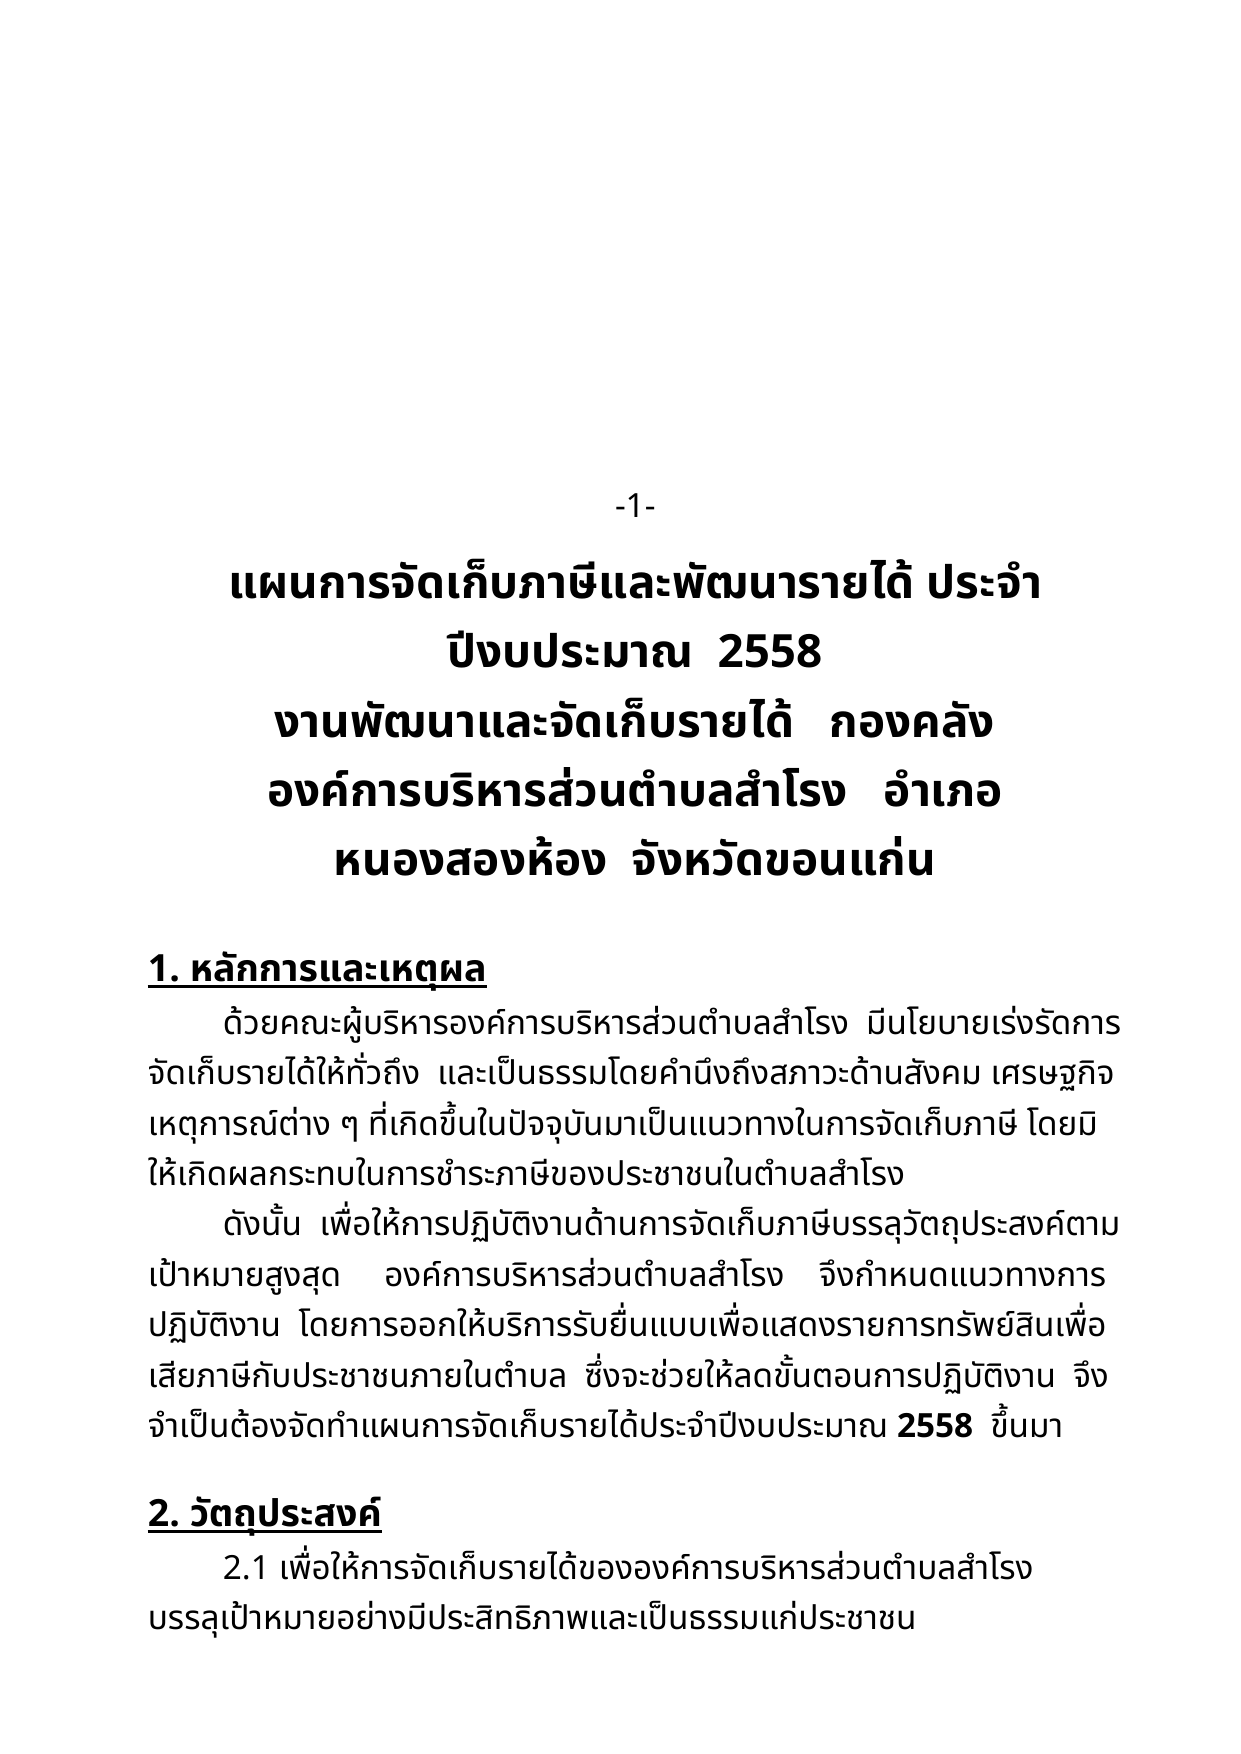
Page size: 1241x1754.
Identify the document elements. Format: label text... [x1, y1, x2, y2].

text แผนการจัดเก็บภาษีและพัฒนารายได้ ประจำปีงบประมาณ 2558 [148, 549, 1122, 688]
text ดังนั้น เพื่อให้การปฏิบัติงานด้านการจัดเก็บภาษีบรรลุวัตถุประสงค์ตามเป้าหมายสูงสุด องค์การบริหารส่วนตำบลสำโรง จึงกำหนดแนวทางการปฏิบัติงาน โดยการออกให้บริการรับยื่นแบบเพื่อแสดงรายการทรัพย์สินเพื่อเสียภาษีกับประชาชนภายในตำบล ซึ่งจะช่วยให้ลดขั้นตอนการปฏิบัติงาน จึงจำเป็นต้องจัดทำแผนการจัดเก็บรายได้ประจำปีงบประมาณ 2558 ขึ้นมา [148, 1200, 1122, 1453]
text 2.1 เพื่อให้การจัดเก็บรายได้ขององค์การบริหารส่วนตำบลสำโรง บรรลุเป้าหมายอย่างมีประสิทธิภาพและเป็นธรรมแก่ประชาชน [148, 1544, 1122, 1645]
text 1. หลักการและเหตุผล [148, 942, 1122, 999]
text องค์การบริหารส่วนตำบลสำโรง อำเภอหนองสองห้อง จังหวัดขอนแก่น [148, 758, 1122, 896]
text ด้วยคณะผู้บริหารองค์การบริหารส่วนตำบลสำโรง มีนโยบายเร่งรัดการจัดเก็บรายได้ให้ทั่วถึง และเป็นธรรมโดยคำนึงถึงสภาวะด้านสังคม เศรษฐกิจ เหตุการณ์ต่าง ๆ ที่เกิดขึ้นในปัจจุบันมาเป็นแนวทางในการจัดเก็บภาษี โดยมิให้เกิดผลกระทบในการชำระภาษีของประชาชนในตำบลสำโรง [148, 999, 1122, 1200]
text 2. วัตถุประสงค์ [148, 1487, 1122, 1544]
text งานพัฒนาและจัดเก็บรายได้ กองคลัง [148, 688, 1122, 758]
text -1- [148, 481, 1122, 527]
